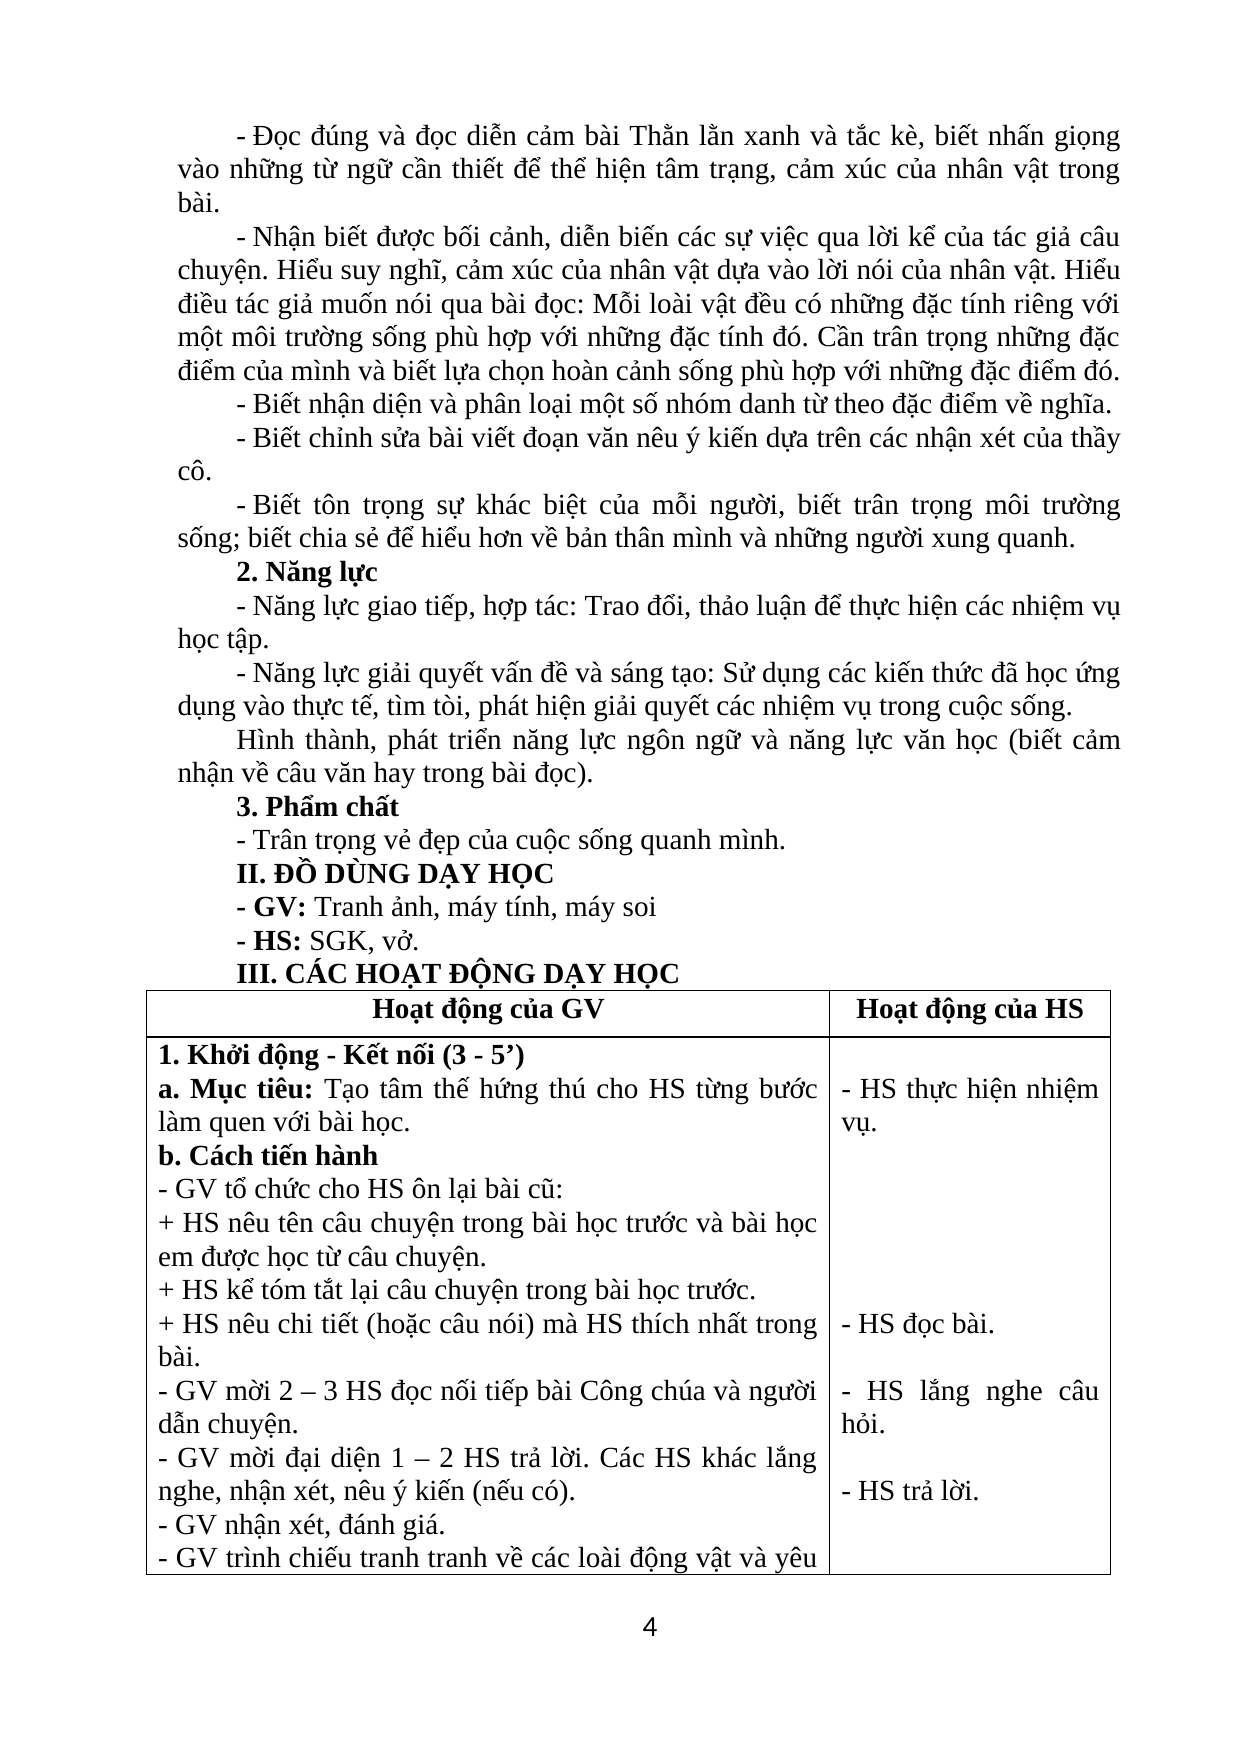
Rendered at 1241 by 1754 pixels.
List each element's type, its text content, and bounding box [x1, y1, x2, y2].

list Biết chỉnh sửa bài viết đoạn văn nêu ý kiến dựa trên các nhận xét của thầy cô. [177, 420, 1122, 487]
text II. ĐỒ DÙNG DẠY HỌC [177, 856, 1122, 889]
text Hình thành, phát triển năng lực ngôn ngữ và năng lực văn học (biết cảm nhận về câu văn hay trong bài đọc). [177, 722, 1122, 789]
table_header Hoạt động của HS [830, 991, 1110, 1036]
text 3. Phẩm chất [177, 789, 1122, 822]
list Trân trọng vẻ đẹp của cuộc sống quanh mình. [177, 822, 1122, 856]
list Nhận biết được bối cảnh, diễn biến các sự việc qua lời kể của tác giả câu chuyện. Hiểu suy nghĩ, cảm xúc của nhân vật dựa vào lời nói của nhân vật. Hiểu điều tác giả muốn nói qua bài đọc: Mỗi loài vật đều có những đặc tính riêng với một môi trường sống phù hợp với những đặc tính đó. Cần trân trọng những đặc điểm của mình và biết lựa chọn hoàn cảnh sống phù hợp với những đặc điểm đó. [177, 219, 1122, 386]
text - GV: Tranh ảnh, máy tính, máy soi [177, 889, 1122, 923]
text - HS: SGK, vở. [177, 923, 1122, 957]
list Biết tôn trọng sự khác biệt của mỗi người, biết trân trọng môi trường sống; biết chia sẻ để hiểu hơn về bản thân mình và những người xung quanh. [177, 487, 1122, 554]
table_header Hoạt động của GV [147, 991, 829, 1036]
list Biết nhận diện và phân loại một số nhóm danh từ theo đặc điểm về nghĩa. [177, 386, 1122, 420]
list Đọc đúng và đọc diễn cảm bài Thằn lằn xanh và tắc kè, biết nhấn giọng vào những từ ngữ cần thiết để thể hiện tâm trạng, cảm xúc của nhân vật trong bài. [177, 118, 1122, 219]
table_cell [830, 1038, 1110, 1574]
text III. CÁC HOẠT ĐỘNG DẠY HỌC [177, 957, 1122, 990]
text 2. Năng lực [177, 554, 1122, 588]
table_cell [147, 1038, 829, 1574]
list Năng lực giải quyết vấn đề và sáng tạo: Sử dụng các kiến thức đã học ứng dụng vào thực tế, tìm tòi, phát hiện giải quyết các nhiệm vụ trong cuộc sống. [177, 655, 1122, 722]
list Năng lực giao tiếp, hợp tác: Trao đổi, thảo luận để thực hiện các nhiệm vụ học tập. [177, 588, 1122, 655]
